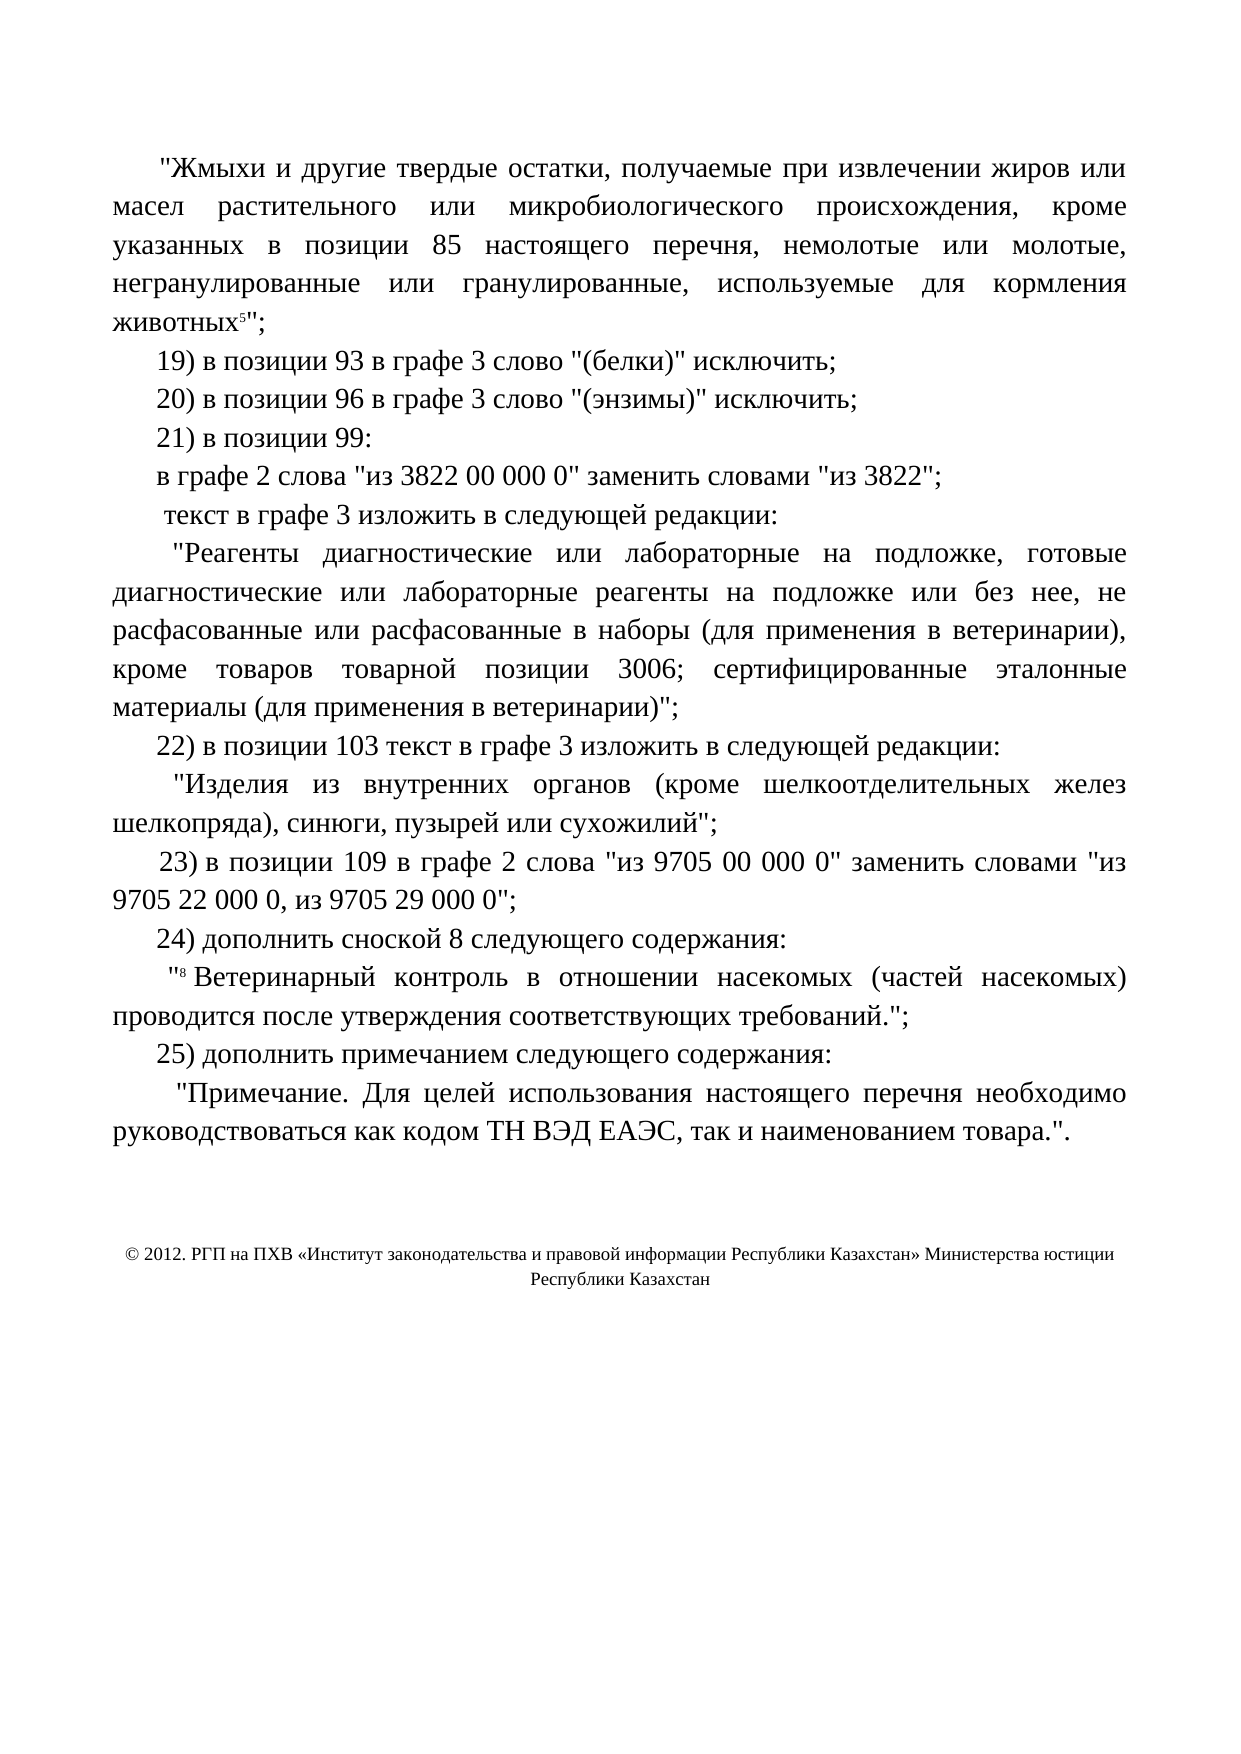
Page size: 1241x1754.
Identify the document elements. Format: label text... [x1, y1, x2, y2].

text текст в графе 3 изложить в следующей редакции: [112, 497, 1128, 530]
text 22) в позиции 103 текст в графе 3 изложить в следующей редакции: [112, 728, 1128, 762]
text 23) в позиции 109 в графе 2 слова "из 9705 00 000 0" заменить словами "из 9705 22 000 0, из 9705 29 000 0"; [112, 844, 1128, 916]
text © 2012. РГП на ПХВ «Институт законодательства и правовой информации Республики Казахстан» Министерства юстиции Республики Казахстан [112, 1243, 1128, 1289]
text "Реагенты диагностические или лабораторные на подложке, готовые диагностические или лабораторные реагенты на подложке или без нее, не расфасованные или расфасованные в наборы (для применения в ветеринарии), кроме товаров товарной позиции 3006; сертифицированные эталонные материалы (для применения в ветеринарии)"; [112, 535, 1128, 723]
text 20) в позиции 96 в графе 3 слово "(энзимы)" исключить; [112, 381, 1128, 415]
text "Жмыхи и другие твердые остатки, получаемые при извлечении жиров или масел растительного или микробиологического происхождения, кроме указанных в позиции 85 настоящего перечня, немолотые или молотые, негранулированные или гранулированные, используемые для кормления животных5"; [112, 150, 1128, 338]
text "Примечание. Для целей использования настоящего перечня необходимо руководствоваться как кодом ТН ВЭД ЕАЭС, так и наименованием товара.". [112, 1075, 1128, 1147]
text 19) в позиции 93 в графе 3 слово "(белки)" исключить; [112, 343, 1128, 376]
text "8 Ветеринарный контроль в отношении насекомых (частей насекомых) проводится после утверждения соответствующих требований."; [112, 959, 1128, 1031]
text в графе 2 слова "из 3822 00 000 0" заменить словами "из 3822"; [112, 458, 1128, 492]
text 21) в позиции 99: [112, 420, 1128, 453]
text "Изделия из внутренних органов (кроме шелкоотделительных желез шелкопряда), синюги, пузырей или сухожилий"; [112, 767, 1128, 839]
text 24) дополнить сноской 8 следующего содержания: [112, 921, 1128, 954]
text 25) дополнить примечанием следующего содержания: [112, 1036, 1128, 1070]
